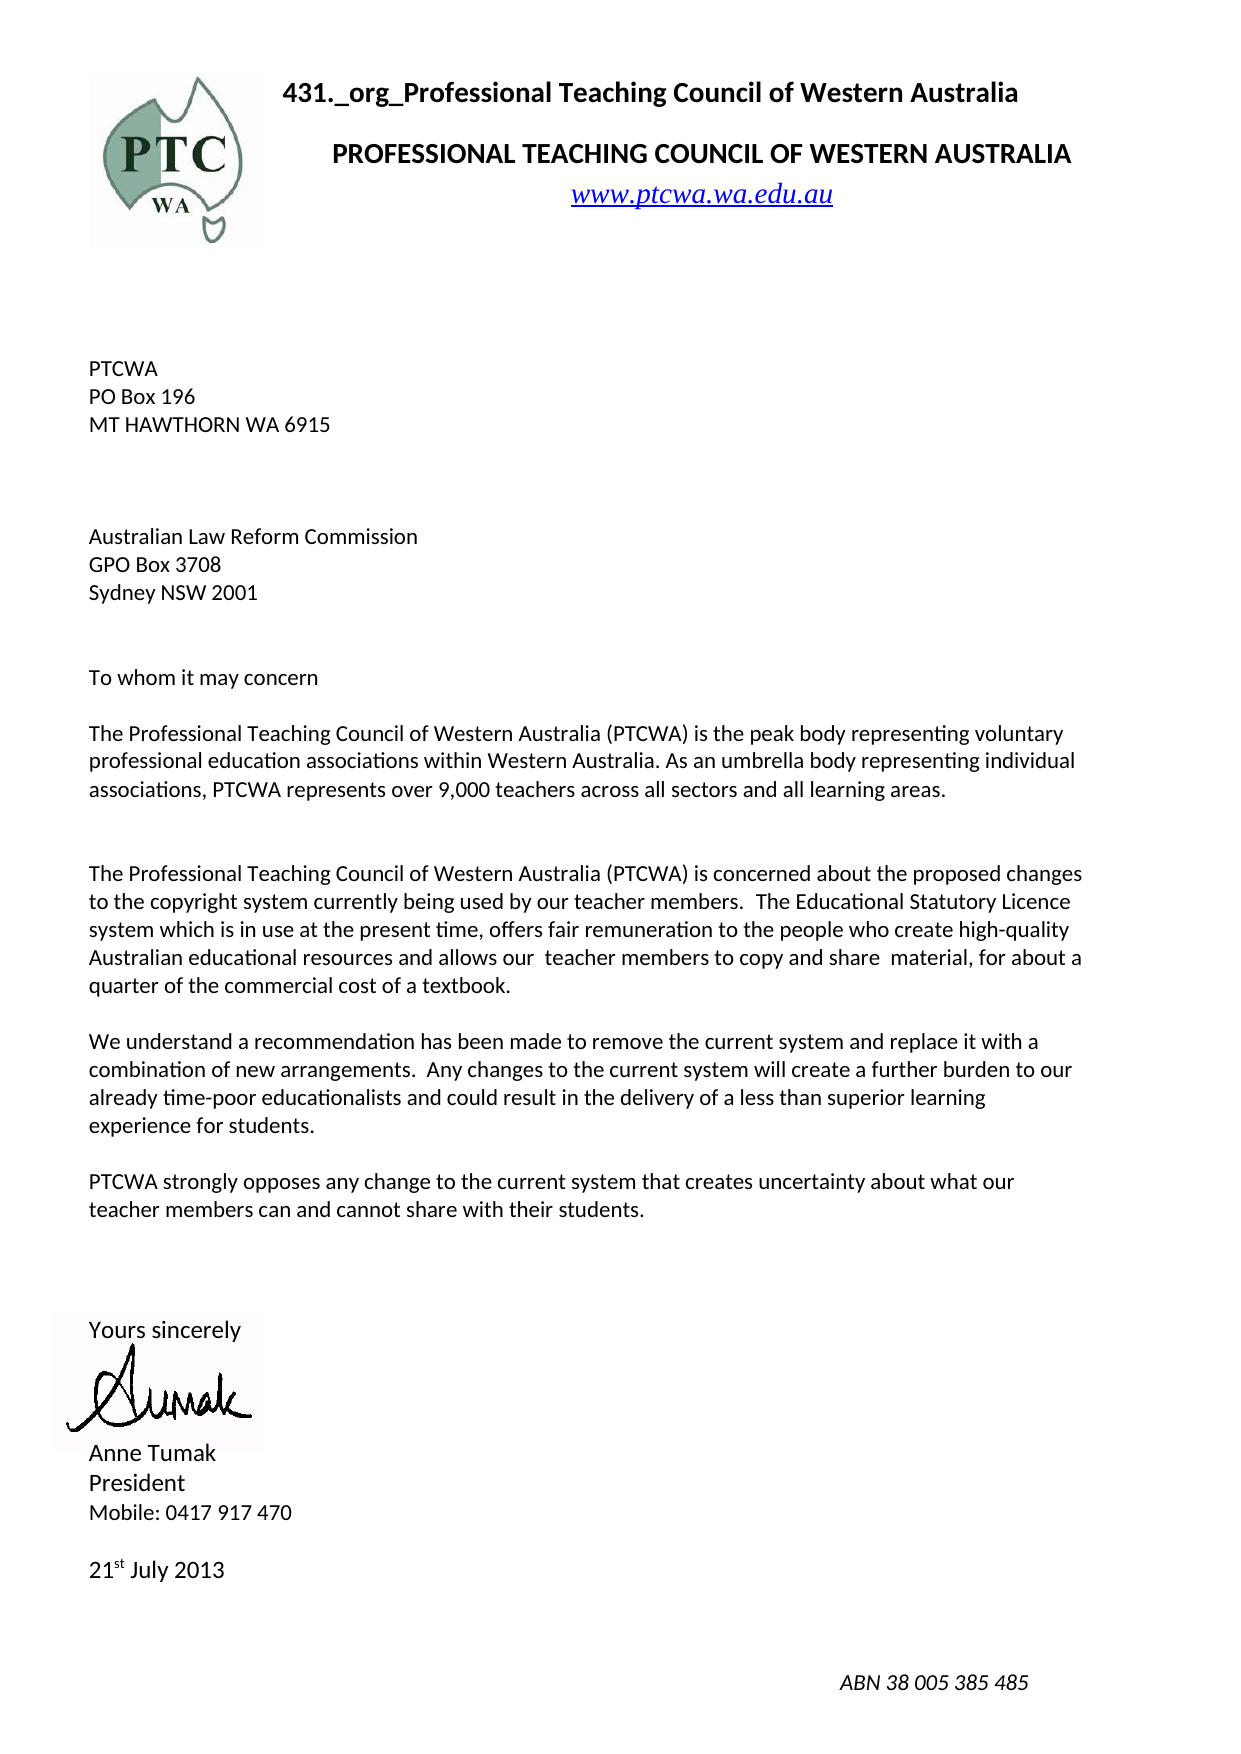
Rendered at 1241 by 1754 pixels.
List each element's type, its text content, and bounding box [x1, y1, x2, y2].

text Mobile: 0417 917 470 [89, 1498, 1090, 1526]
text President [89, 1467, 1090, 1498]
text PO Box 196 [89, 382, 1090, 410]
text MT HAWTHORN WA 6915 [89, 410, 1090, 438]
text We understand a recommendation has been made to remove the current system and replace it with a combination of new arrangements. Any changes to the current system will create a further burden to our already time-poor educationalists and could result in the delivery of a less than superior learning experience for students. [89, 1027, 1090, 1139]
text The Professional Teaching Council of Western Australia (PTCWA) is concerned about the proposed changes to the copyright system currently being used by our teacher members. The Educational Statutory Licence system which is in use at the present time, offers fair remuneration to the people who create high-quality Australian educational resources and allows our teacher members to copy and share material, for about a quarter of the commercial cost of a textbook. [89, 859, 1090, 999]
text PTCWA strongly opposes any change to the current system that creates uncertainty about what our teacher members can and cannot share with their students. [89, 1167, 1090, 1223]
text Anne Tumak [89, 1437, 1090, 1467]
text 21st July 2013 [89, 1554, 1090, 1584]
text PROFESSIONAL TEACHING COUNCIL OF WESTERN AUSTRALIA www.ptcwa.wa.edu.au [314, 136, 1090, 210]
text Yours sincerely [89, 1314, 1090, 1345]
text GPO Box 3708 Sydney NSW 2001 [89, 551, 1090, 607]
text The Professional Teaching Council of Western Australia (PTCWA) is the peak body representing voluntary professional education associations within Western Australia. As an umbrella body representing individual associations, PTCWA represents over 9,000 teachers across all sectors and all learning areas. [89, 719, 1090, 803]
text 431._org_Professional Teaching Council of Western Australia [264, 74, 1090, 109]
text PTCWA [89, 354, 1090, 382]
text To whom it may concern [89, 663, 1090, 691]
picture [53, 1312, 265, 1451]
text Australian Law Reform Commission [89, 522, 1090, 551]
